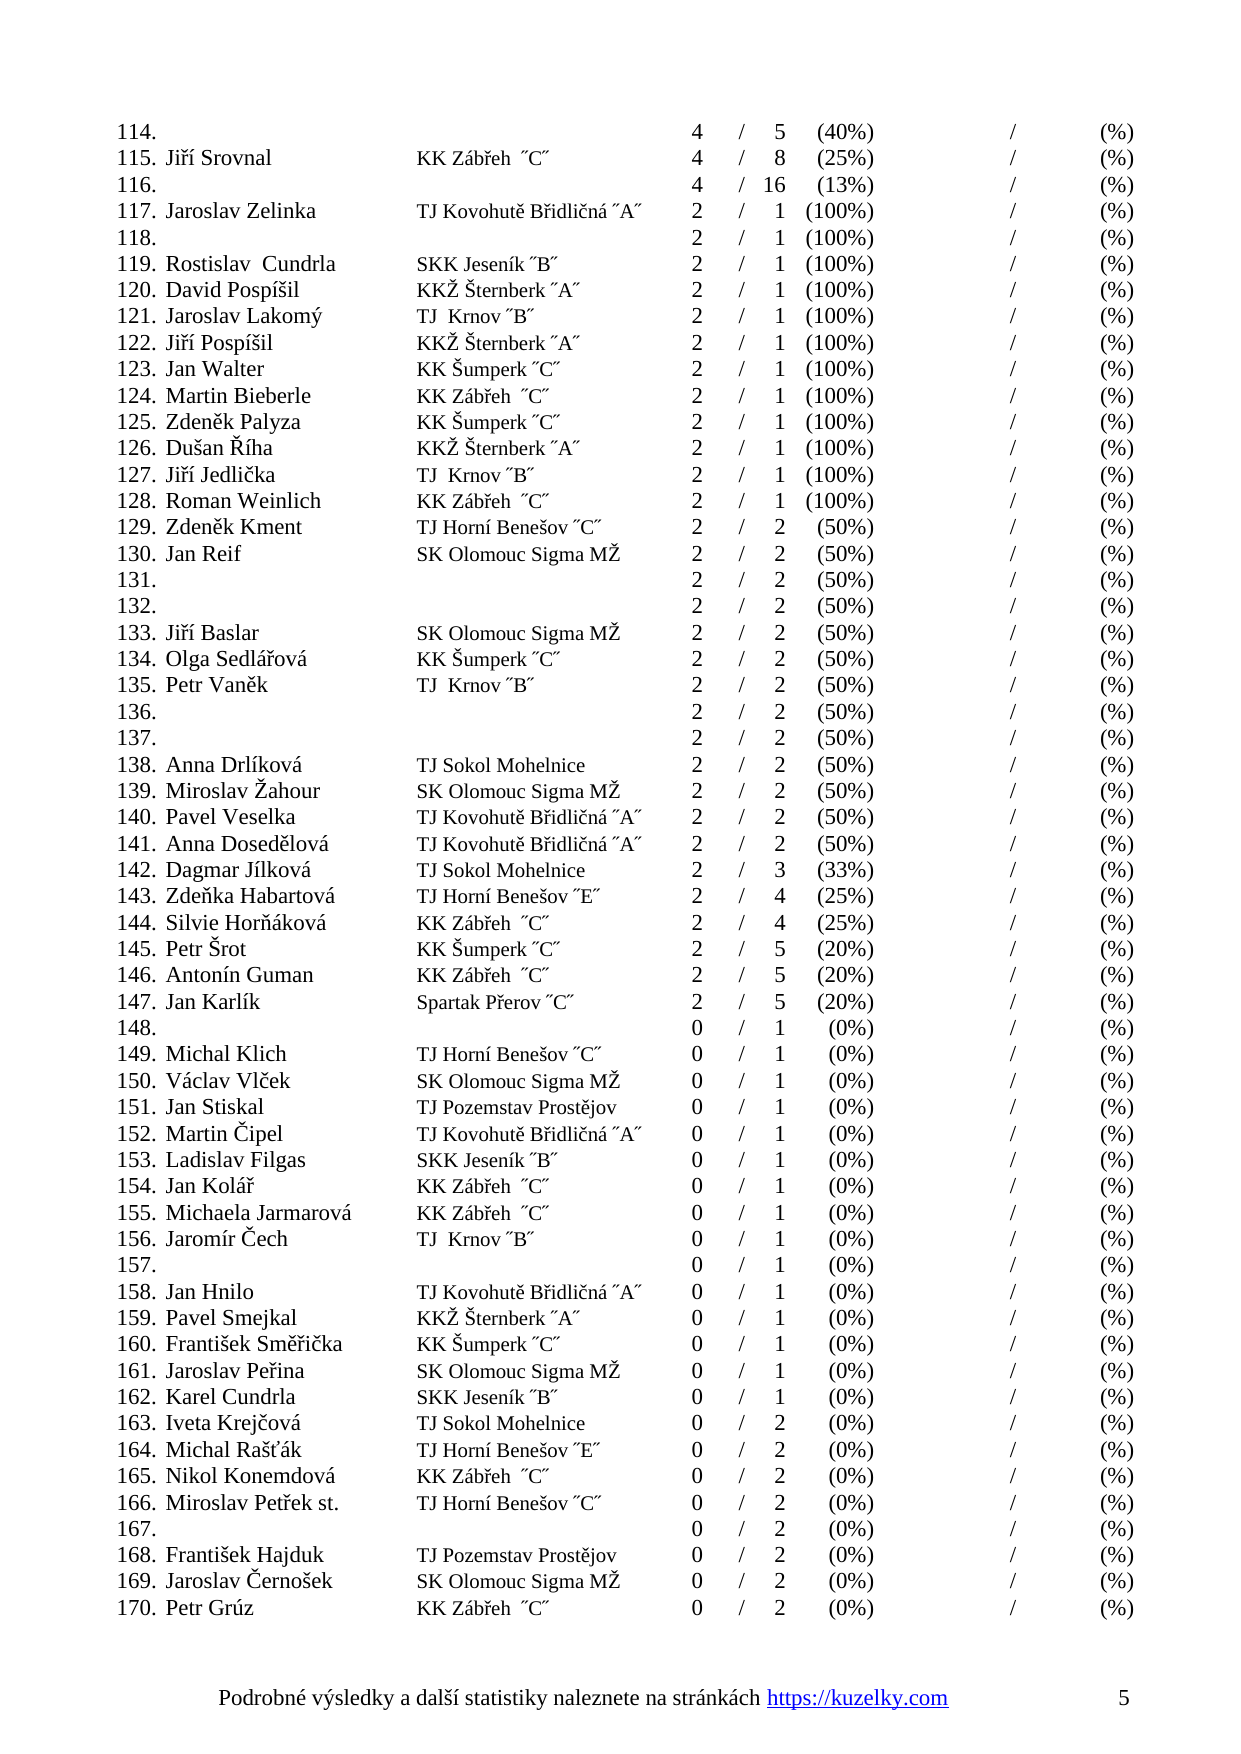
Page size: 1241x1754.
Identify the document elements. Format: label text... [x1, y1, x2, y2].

text 124. Martin Bieberle KK Zábřeh ˝C˝ 2 / 1 (100%) / (%) [106, 382, 1134, 408]
text 129. Zdeněk Kment TJ Horní Benešov ˝C˝ 2 / 2 (50%) / (%) [106, 513, 1134, 540]
text 170. Petr Grúz KK Zábřeh ˝C˝ 0 / 2 (0%) / (%) [106, 1594, 1134, 1620]
text 117. Jaroslav Zelinka TJ Kovohutě Břidličná ˝A˝ 2 / 1 (100%) / (%) [106, 197, 1134, 223]
text 167. 0 / 2 (0%) / (%) [106, 1515, 1134, 1541]
text 132. 2 / 2 (50%) / (%) [106, 592, 1134, 619]
text 166. Miroslav Petřek st. TJ Horní Benešov ˝C˝ 0 / 2 (0%) / (%) [106, 1488, 1134, 1515]
text 141. Anna Dosedělová TJ Kovohutě Břidličná ˝A˝ 2 / 2 (50%) / (%) [106, 830, 1134, 856]
text 135. Petr Vaněk TJ Krnov ˝B˝ 2 / 2 (50%) / (%) [106, 672, 1134, 698]
text 114. 4 / 5 (40%) / (%) [106, 118, 1134, 144]
text 119. Rostislav Cundrla SKK Jeseník ˝B˝ 2 / 1 (100%) / (%) [106, 250, 1134, 276]
text 121. Jaroslav Lakomý TJ Krnov ˝B˝ 2 / 1 (100%) / (%) [106, 303, 1134, 329]
text 133. Jiří Baslar SK Olomouc Sigma MŽ 2 / 2 (50%) / (%) [106, 619, 1134, 645]
text 156. Jaromír Čech TJ Krnov ˝B˝ 0 / 1 (0%) / (%) [106, 1225, 1134, 1251]
text 126. Dušan Říha KKŽ Šternberk ˝A˝ 2 / 1 (100%) / (%) [106, 434, 1134, 461]
text 148. 0 / 1 (0%) / (%) [106, 1014, 1134, 1041]
text 138. Anna Drlíková TJ Sokol Mohelnice 2 / 2 (50%) / (%) [106, 751, 1134, 777]
text 155. Michaela Jarmarová KK Zábřeh ˝C˝ 0 / 1 (0%) / (%) [106, 1199, 1134, 1225]
text 160. František Směřička KK Šumperk ˝C˝ 0 / 1 (0%) / (%) [106, 1330, 1134, 1357]
text 115. Jiří Srovnal KK Zábřeh ˝C˝ 4 / 8 (25%) / (%) [106, 144, 1134, 171]
text 154. Jan Kolář KK Zábřeh ˝C˝ 0 / 1 (0%) / (%) [106, 1172, 1134, 1199]
text 165. Nikol Konemdová KK Zábřeh ˝C˝ 0 / 2 (0%) / (%) [106, 1462, 1134, 1488]
text 150. Václav Vlček SK Olomouc Sigma MŽ 0 / 1 (0%) / (%) [106, 1067, 1134, 1093]
text 153. Ladislav Filgas SKK Jeseník ˝B˝ 0 / 1 (0%) / (%) [106, 1146, 1134, 1172]
text 131. 2 / 2 (50%) / (%) [106, 566, 1134, 592]
text 168. František Hajduk TJ Pozemstav Prostějov 0 / 2 (0%) / (%) [106, 1541, 1134, 1568]
text 130. Jan Reif SK Olomouc Sigma MŽ 2 / 2 (50%) / (%) [106, 540, 1134, 566]
text 146. Antonín Guman KK Zábřeh ˝C˝ 2 / 5 (20%) / (%) [106, 961, 1134, 988]
text 137. 2 / 2 (50%) / (%) [106, 724, 1134, 751]
text 139. Miroslav Žahour SK Olomouc Sigma MŽ 2 / 2 (50%) / (%) [106, 777, 1134, 803]
text 116. 4 / 16 (13%) / (%) [106, 171, 1134, 197]
text 142. Dagmar Jílková TJ Sokol Mohelnice 2 / 3 (33%) / (%) [106, 856, 1134, 882]
text 162. Karel Cundrla SKK Jeseník ˝B˝ 0 / 1 (0%) / (%) [106, 1383, 1134, 1409]
text 118. 2 / 1 (100%) / (%) [106, 223, 1134, 250]
text 159. Pavel Smejkal KKŽ Šternberk ˝A˝ 0 / 1 (0%) / (%) [106, 1304, 1134, 1330]
text 169. Jaroslav Černošek SK Olomouc Sigma MŽ 0 / 2 (0%) / (%) [106, 1568, 1134, 1594]
text 164. Michal Rašťák TJ Horní Benešov ˝E˝ 0 / 2 (0%) / (%) [106, 1436, 1134, 1462]
text 128. Roman Weinlich KK Zábřeh ˝C˝ 2 / 1 (100%) / (%) [106, 487, 1134, 513]
text 140. Pavel Veselka TJ Kovohutě Břidličná ˝A˝ 2 / 2 (50%) / (%) [106, 803, 1134, 830]
text 144. Silvie Horňáková KK Zábřeh ˝C˝ 2 / 4 (25%) / (%) [106, 909, 1134, 935]
text 149. Michal Klich TJ Horní Benešov ˝C˝ 0 / 1 (0%) / (%) [106, 1041, 1134, 1067]
text 122. Jiří Pospíšil KKŽ Šternberk ˝A˝ 2 / 1 (100%) / (%) [106, 329, 1134, 355]
text 157. 0 / 1 (0%) / (%) [106, 1251, 1134, 1278]
text 151. Jan Stiskal TJ Pozemstav Prostějov 0 / 1 (0%) / (%) [106, 1093, 1134, 1119]
text 152. Martin Čipel TJ Kovohutě Břidličná ˝A˝ 0 / 1 (0%) / (%) [106, 1119, 1134, 1146]
text 125. Zdeněk Palyza KK Šumperk ˝C˝ 2 / 1 (100%) / (%) [106, 408, 1134, 434]
text 120. David Pospíšil KKŽ Šternberk ˝A˝ 2 / 1 (100%) / (%) [106, 276, 1134, 303]
text 161. Jaroslav Peřina SK Olomouc Sigma MŽ 0 / 1 (0%) / (%) [106, 1357, 1134, 1383]
text 163. Iveta Krejčová TJ Sokol Mohelnice 0 / 2 (0%) / (%) [106, 1409, 1134, 1436]
text 147. Jan Karlík Spartak Přerov ˝C˝ 2 / 5 (20%) / (%) [106, 988, 1134, 1014]
text 134. Olga Sedlářová KK Šumperk ˝C˝ 2 / 2 (50%) / (%) [106, 645, 1134, 672]
text 145. Petr Šrot KK Šumperk ˝C˝ 2 / 5 (20%) / (%) [106, 935, 1134, 961]
text 136. 2 / 2 (50%) / (%) [106, 698, 1134, 724]
text 143. Zdeňka Habartová TJ Horní Benešov ˝E˝ 2 / 4 (25%) / (%) [106, 882, 1134, 909]
text 158. Jan Hnilo TJ Kovohutě Břidličná ˝A˝ 0 / 1 (0%) / (%) [106, 1278, 1134, 1304]
text 127. Jiří Jedlička TJ Krnov ˝B˝ 2 / 1 (100%) / (%) [106, 461, 1134, 487]
text 123. Jan Walter KK Šumperk ˝C˝ 2 / 1 (100%) / (%) [106, 355, 1134, 382]
